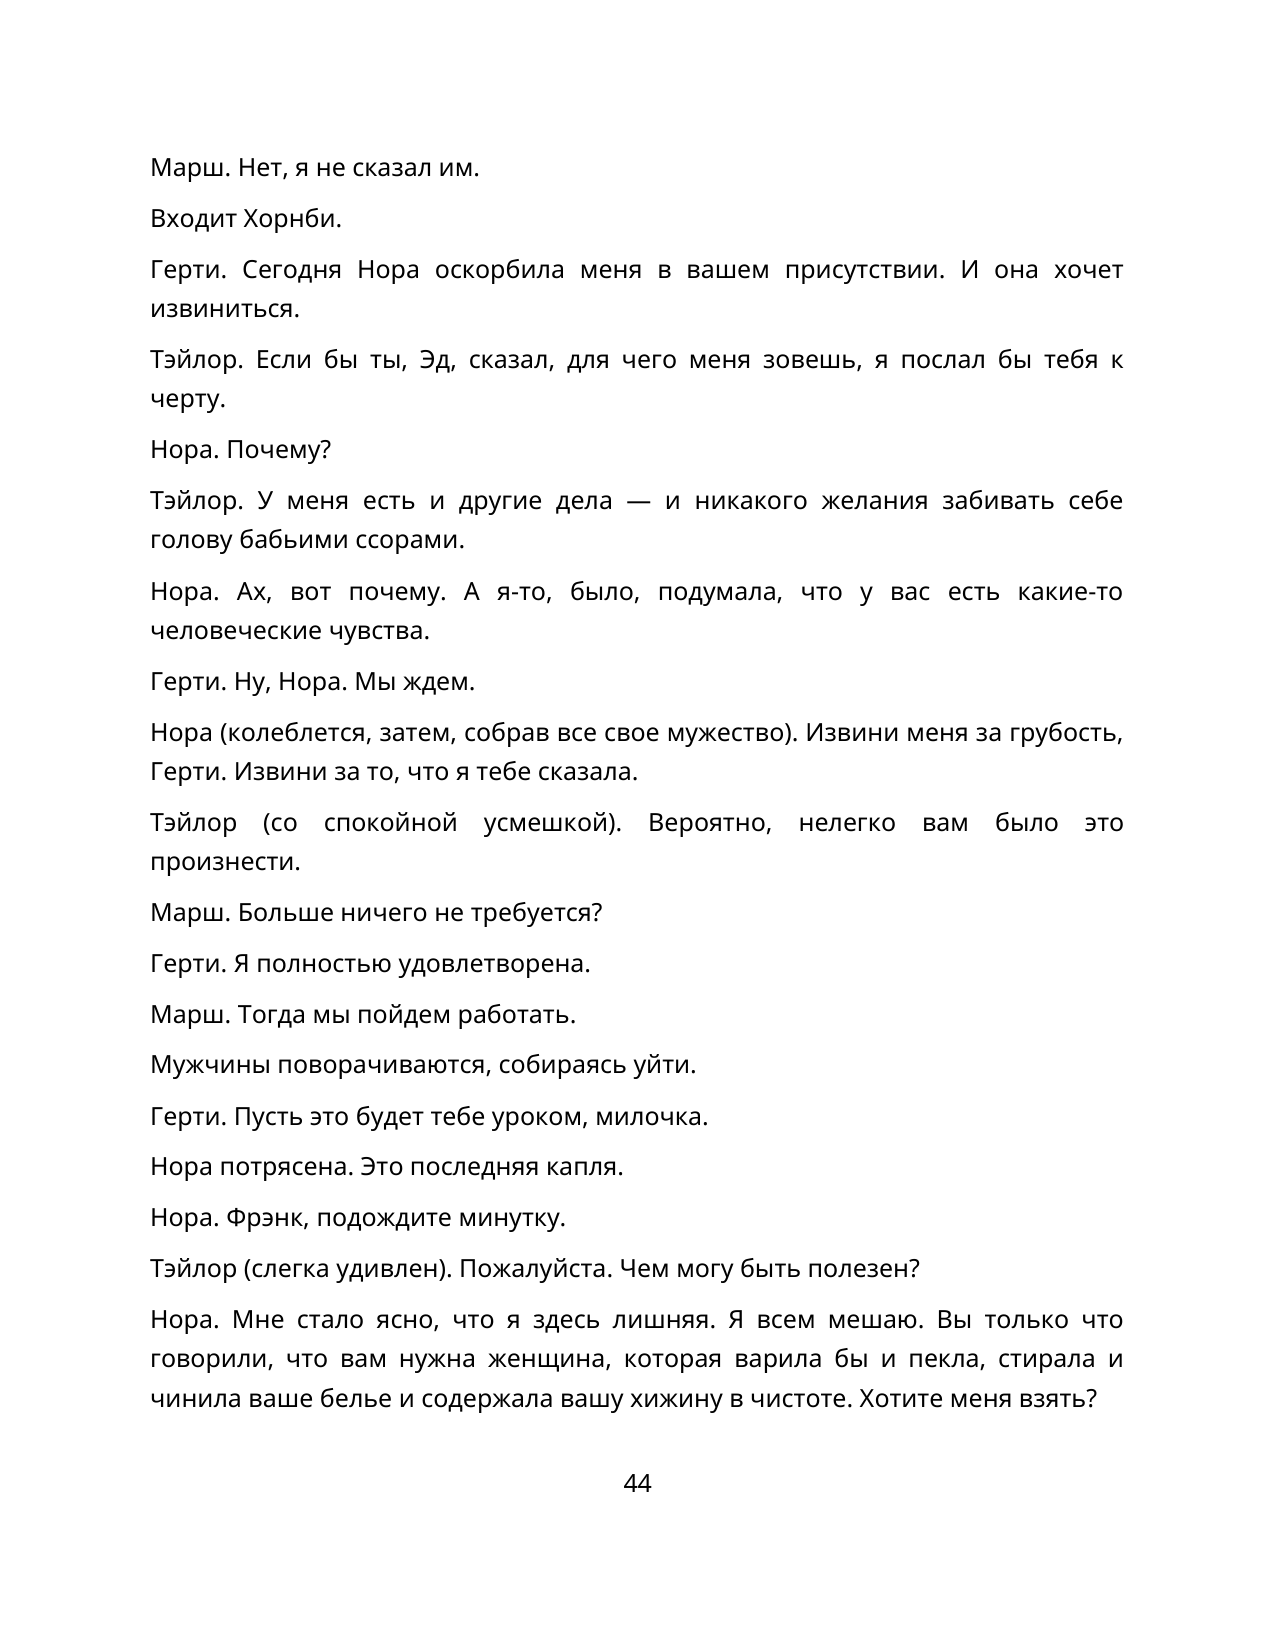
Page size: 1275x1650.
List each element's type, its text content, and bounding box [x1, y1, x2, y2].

text Тэйлор (слегка удивлен). Пожалуйста. Чем могу быть полезен? [150, 1251, 1125, 1285]
text Марш. Больше ничего не требуется? [150, 894, 1125, 928]
text Нора. Ах, вот почему. А я-то, было, подумала, что у вас есть какие-то человеческие чувства. [150, 573, 1125, 646]
text Герти. Ну, Нора. Мы ждем. [150, 663, 1125, 697]
text Нора потрясена. Это последняя капля. [150, 1149, 1125, 1183]
text Нора. Почему? [150, 432, 1125, 466]
text Марш. Нет, я не сказал им. [150, 150, 1125, 184]
text Тэйлор. Если бы ты, Эд, сказал, для чего меня зовешь, я послал бы тебя к черту. [150, 342, 1125, 415]
text Входит Хорнби. [150, 201, 1125, 235]
text Герти. Пусть это будет тебе уроком, милочка. [150, 1098, 1125, 1132]
text Нора. Фрэнк, подождите минутку. [150, 1200, 1125, 1234]
text Тэйлор (со спокойной усмешкой). Вероятно, нелегко вам было это произнести. [150, 804, 1125, 877]
text Марш. Тогда мы пойдем работать. [150, 996, 1125, 1030]
text Тэйлор. У меня есть и другие дела — и никакого желания забивать себе голову бабьими ссорами. [150, 483, 1125, 556]
text Мужчины поворачиваются, собираясь уйти. [150, 1047, 1125, 1081]
text Герти. Я полностью удовлетворена. [150, 945, 1125, 979]
text Нора. Мне стало ясно, что я здесь лишняя. Я всем мешаю. Вы только что говорили, что вам нужна женщина, которая варила бы и пекла, стирала и чинила ваше белье и содержала вашу хижину в чистоте. Хотите меня взять? [150, 1302, 1125, 1414]
text Герти. Сегодня Нора оскорбила меня в вашем присутствии. И она хочет извиниться. [150, 252, 1125, 325]
text Нора (колеблется, затем, собрав все свое мужество). Извини меня за грубость, Герти. Извини за то, что я тебе сказала. [150, 714, 1125, 787]
